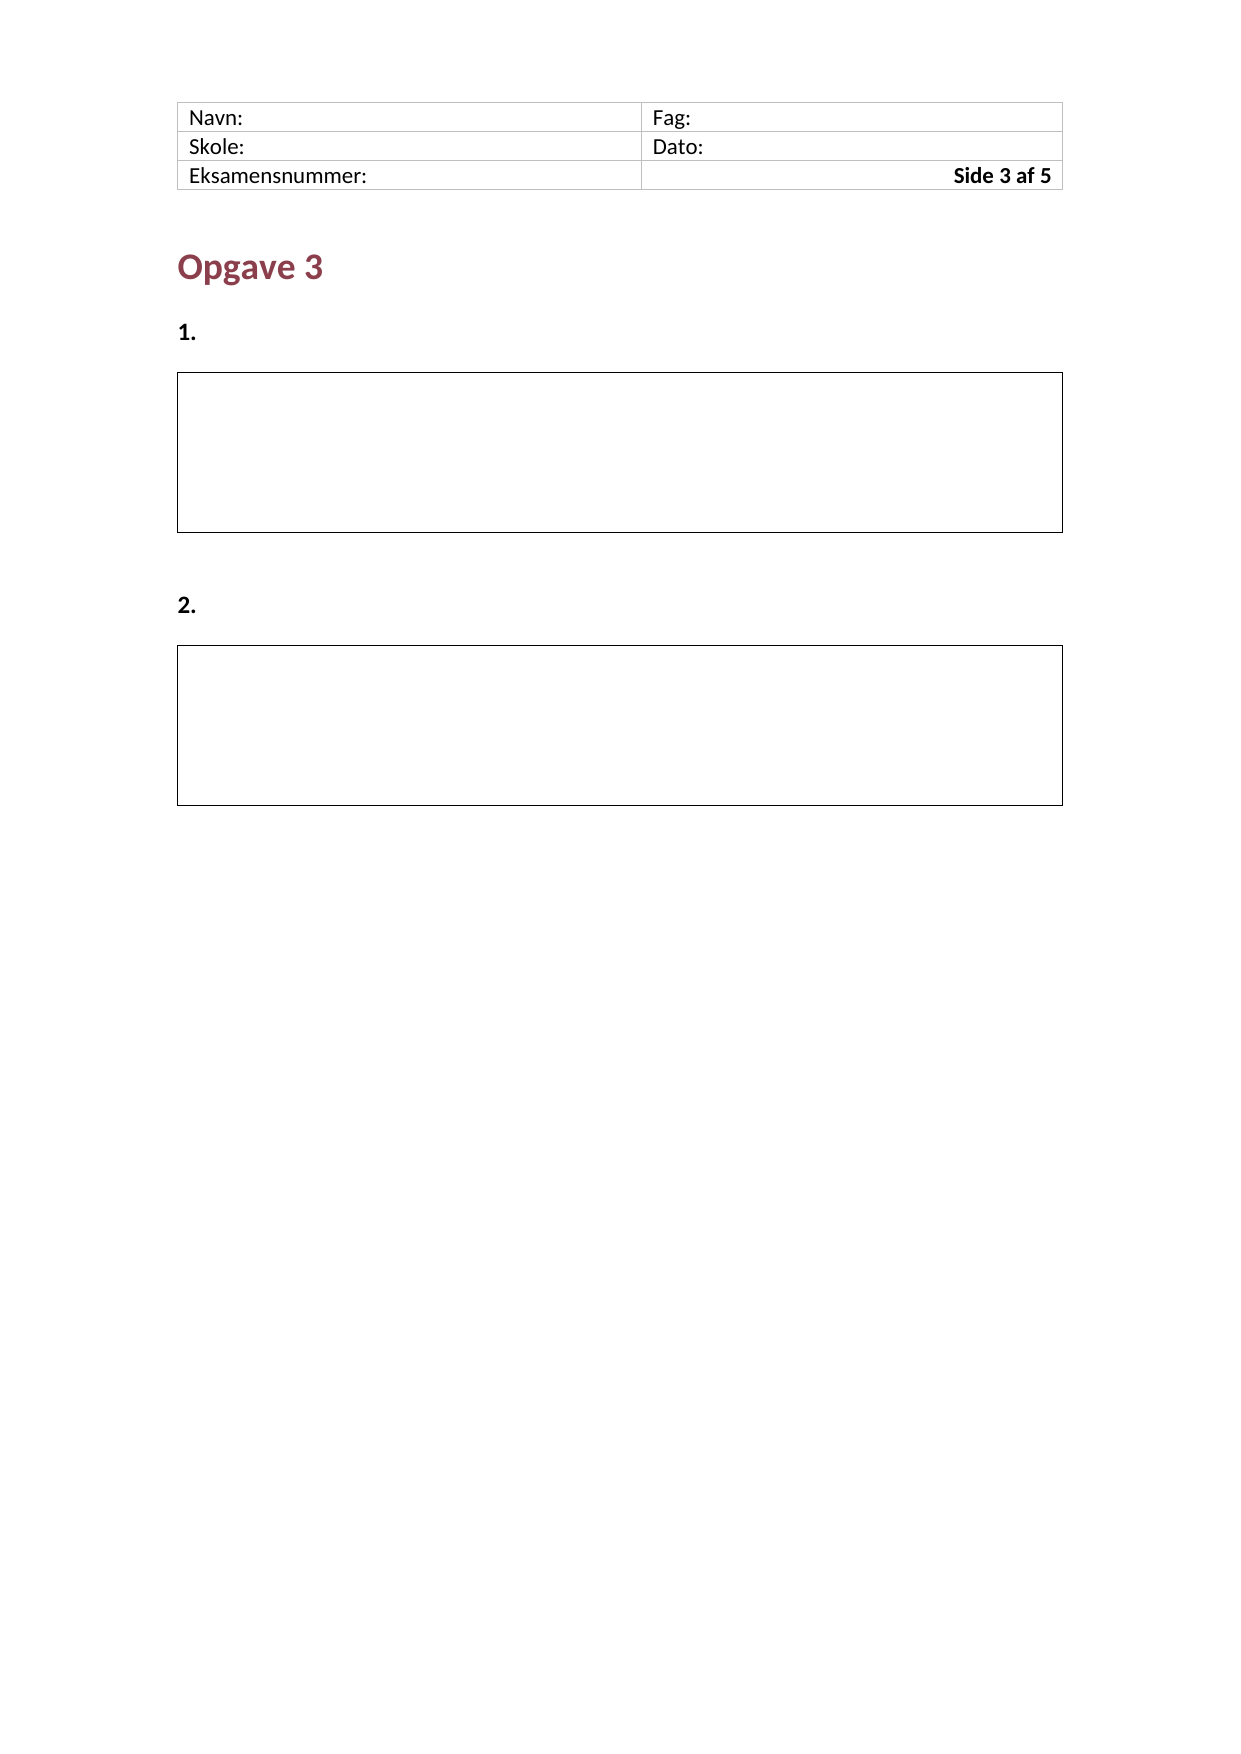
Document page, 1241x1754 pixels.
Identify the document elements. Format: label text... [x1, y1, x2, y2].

text Opgave 3 [177, 243, 1063, 289]
table_header [178, 373, 1062, 532]
table_header [178, 646, 1062, 804]
text 1. [177, 316, 1063, 347]
text 2. [177, 589, 1063, 619]
